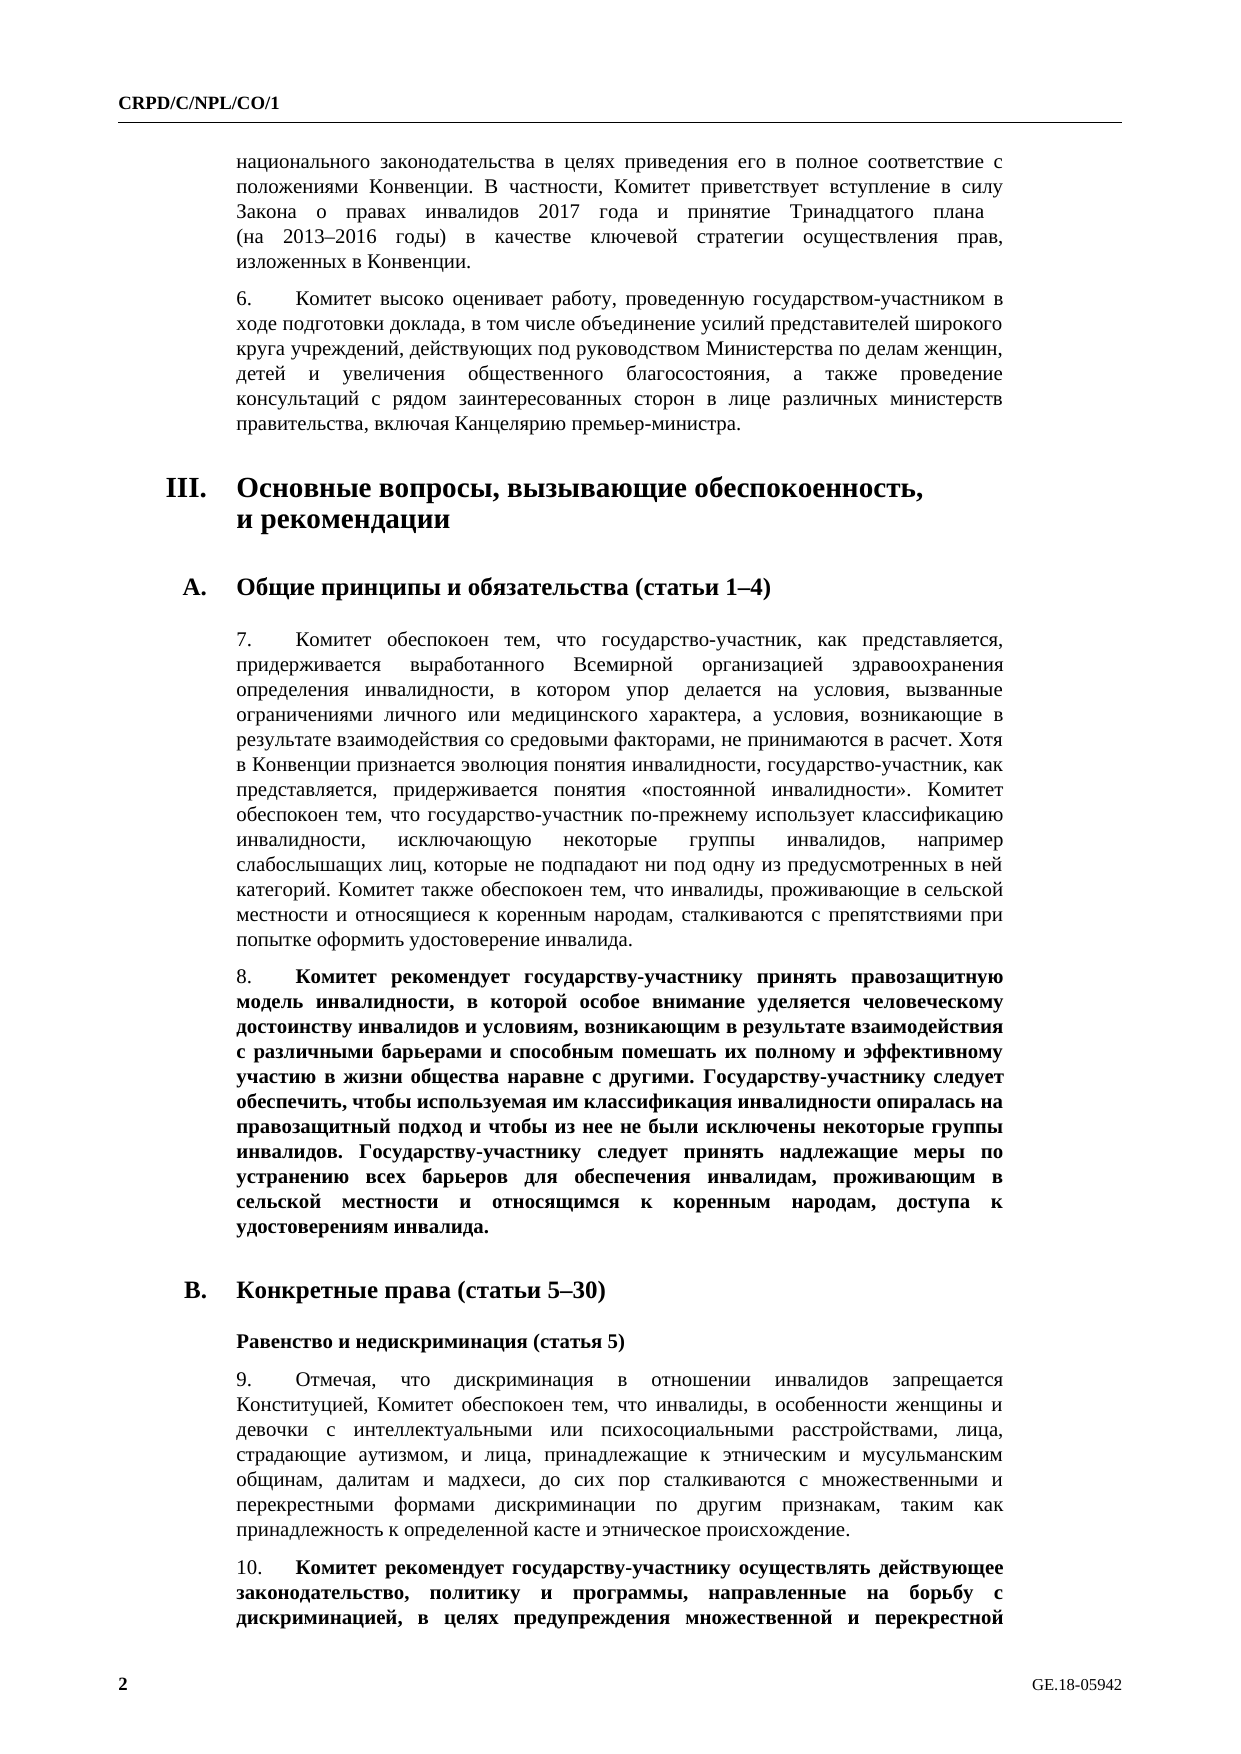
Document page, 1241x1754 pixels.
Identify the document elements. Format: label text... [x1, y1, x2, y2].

text Равенство и недискриминация (статья 5) [118, 1329, 1004, 1354]
text III. Основные вопросы, вызывающие обеспокоенность, и рекомендации [118, 473, 1004, 535]
text 9. Отмечая, что дискриминация в отношении инвалидов запрещается Конституцией, Комитет обеспокоен тем, что инвалиды, в особенности женщины и девочки с интеллектуальными или психосоциальными расстройствами, лица, страдающие аутизмом, и лица, принадлежащие к этническим и мусульманским общинам, далитам и мадхеси, до сих пор сталкиваются с множественными и перекрестными формами дискриминации по другим признакам, таким как принадлежность к определенной касте и этническое происхождение. [236, 1366, 1004, 1541]
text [236, 1554, 1004, 1629]
text 7. Комитет обеспокоен тем, что государство-участник, как представляется, придерживается выработанного Всемирной организацией здравоохранения определения инвалидности, в котором упор делается на условия, вызванные ограничениями личного или медицинского характера, а условия, возникающие в результате взаимодействия со средовыми факторами, не принимаются в расчет. Хотя в Конвенции признается эволюция понятия инвалидности, государство-участник, как представляется, придерживается понятия «постоянной инвалидности». Комитет обеспокоен тем, что государство-участник по-прежнему использует классификацию инвалидности, исключающую некоторые группы инвалидов, например слабослышащих лиц, которые не подпадают ни под одну из предусмотренных в ней категорий. Комитет также обеспокоен тем, что инвалиды, проживающие в сельской местности и относящиеся к коренным народам, сталкиваются с препятствиями при попытке оформить удостоверение инвалида. [236, 626, 1004, 951]
text A. Общие принципы и обязательства (статьи 1–4) [118, 573, 1004, 601]
text 6. Комитет высоко оценивает работу, проведенную государством-участником в ходе подготовки доклада, в том числе объединение усилий представителей широкого круга учреждений, действующих под руководством Министерства по делам женщин, детей и увеличения общественного благосостояния, а также проведение консультаций с рядом заинтересованных сторон в лице различных министерств правительства, включая Канцелярию премьер-министра. [236, 285, 1004, 435]
text B. Конкретные права (статьи 5–30) [118, 1276, 1004, 1304]
text 8. Комитет рекомендует государству-участнику принять правозащитную модель инвалидности, в которой особое внимание уделяется человеческому достоинству инвалидов и условиям, возникающим в результате взаимодействия с различными барьерами и способным помешать их полному и эффективному участию в жизни общества наравне с другими. Государству-участнику следует обеспечить, чтобы используемая им классификация инвалидности опиралась на правозащитный подход и чтобы из нее не были исключены некоторые группы инвалидов. Государству-участнику следует принять надлежащие меры по устранению всех барьеров для обеспечения инвалидам, проживающим в сельской местности и относящимся к коренным народам, доступа к удостоверениям инвалида. [236, 963, 1004, 1238]
